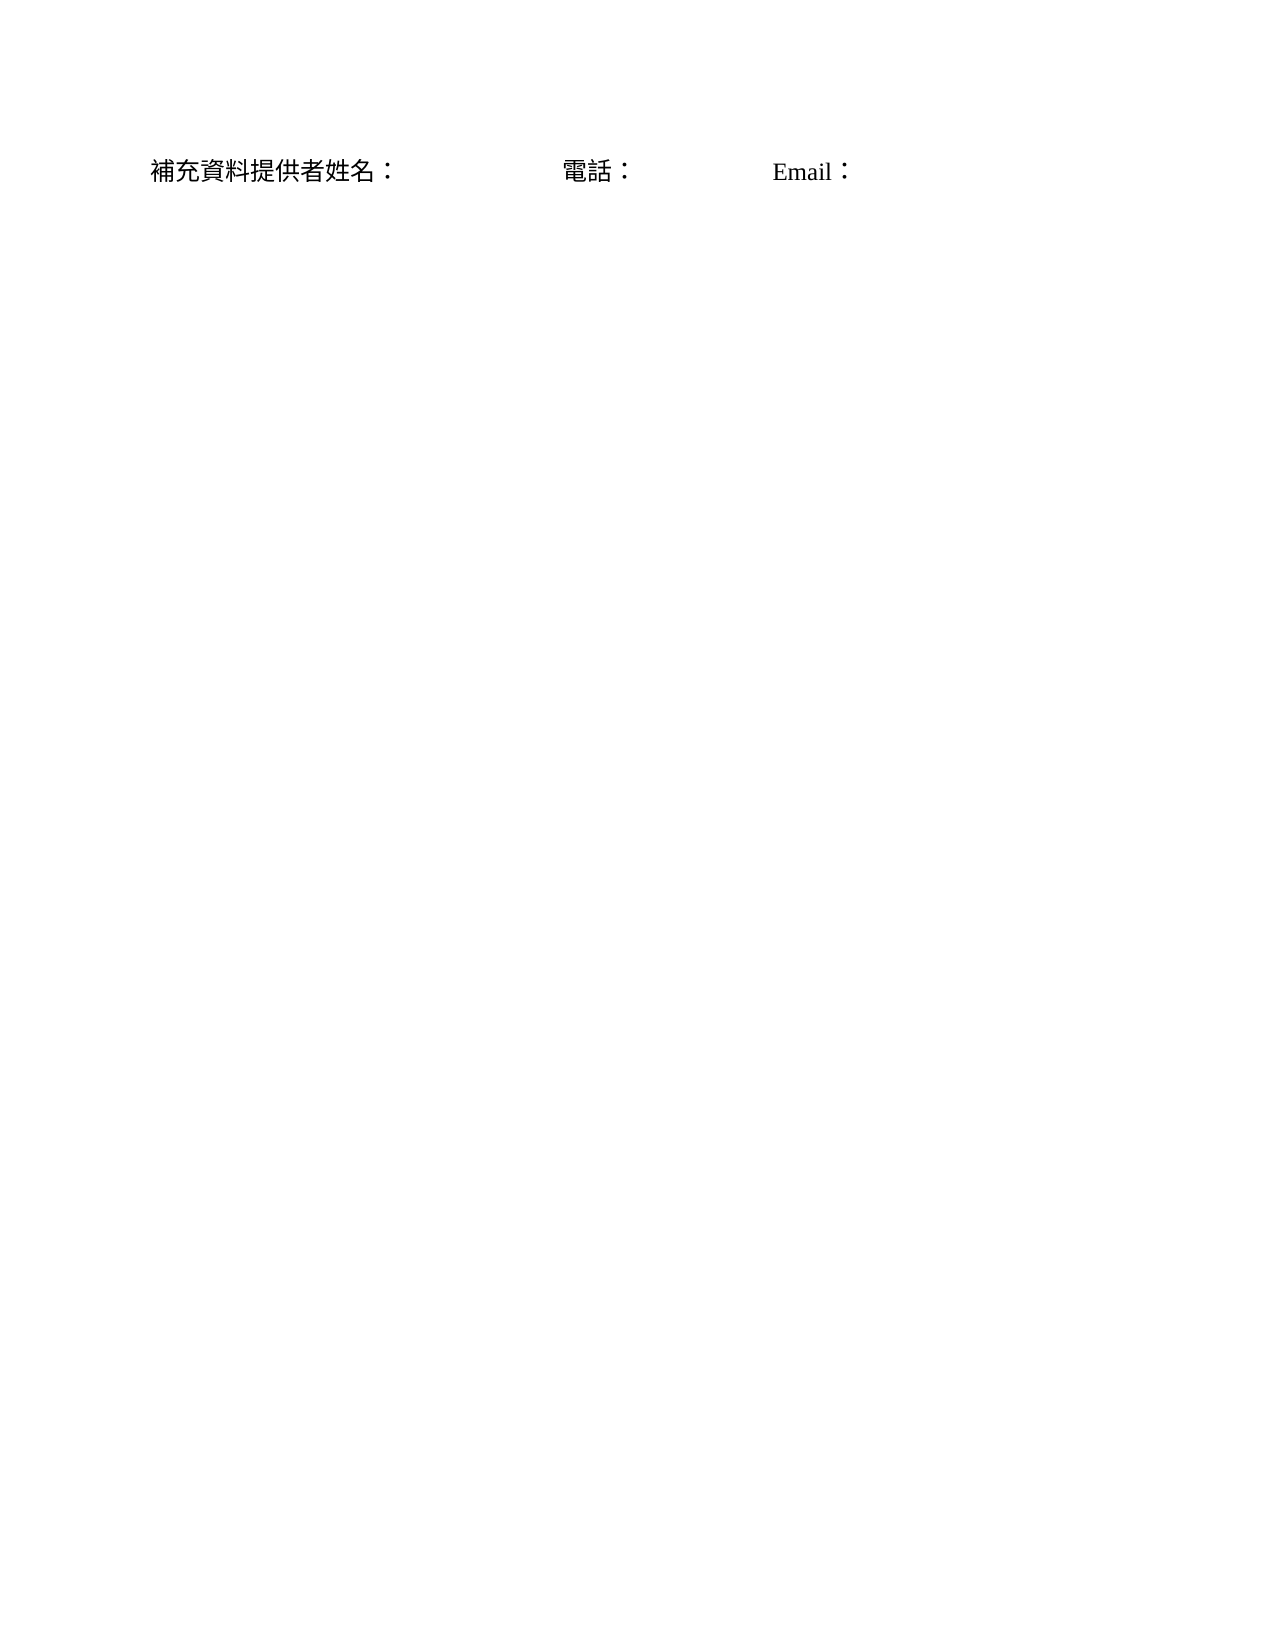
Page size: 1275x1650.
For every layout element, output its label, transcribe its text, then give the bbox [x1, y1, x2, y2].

text 補充資料提供者姓名： 電話： Email： [150, 151, 1125, 187]
